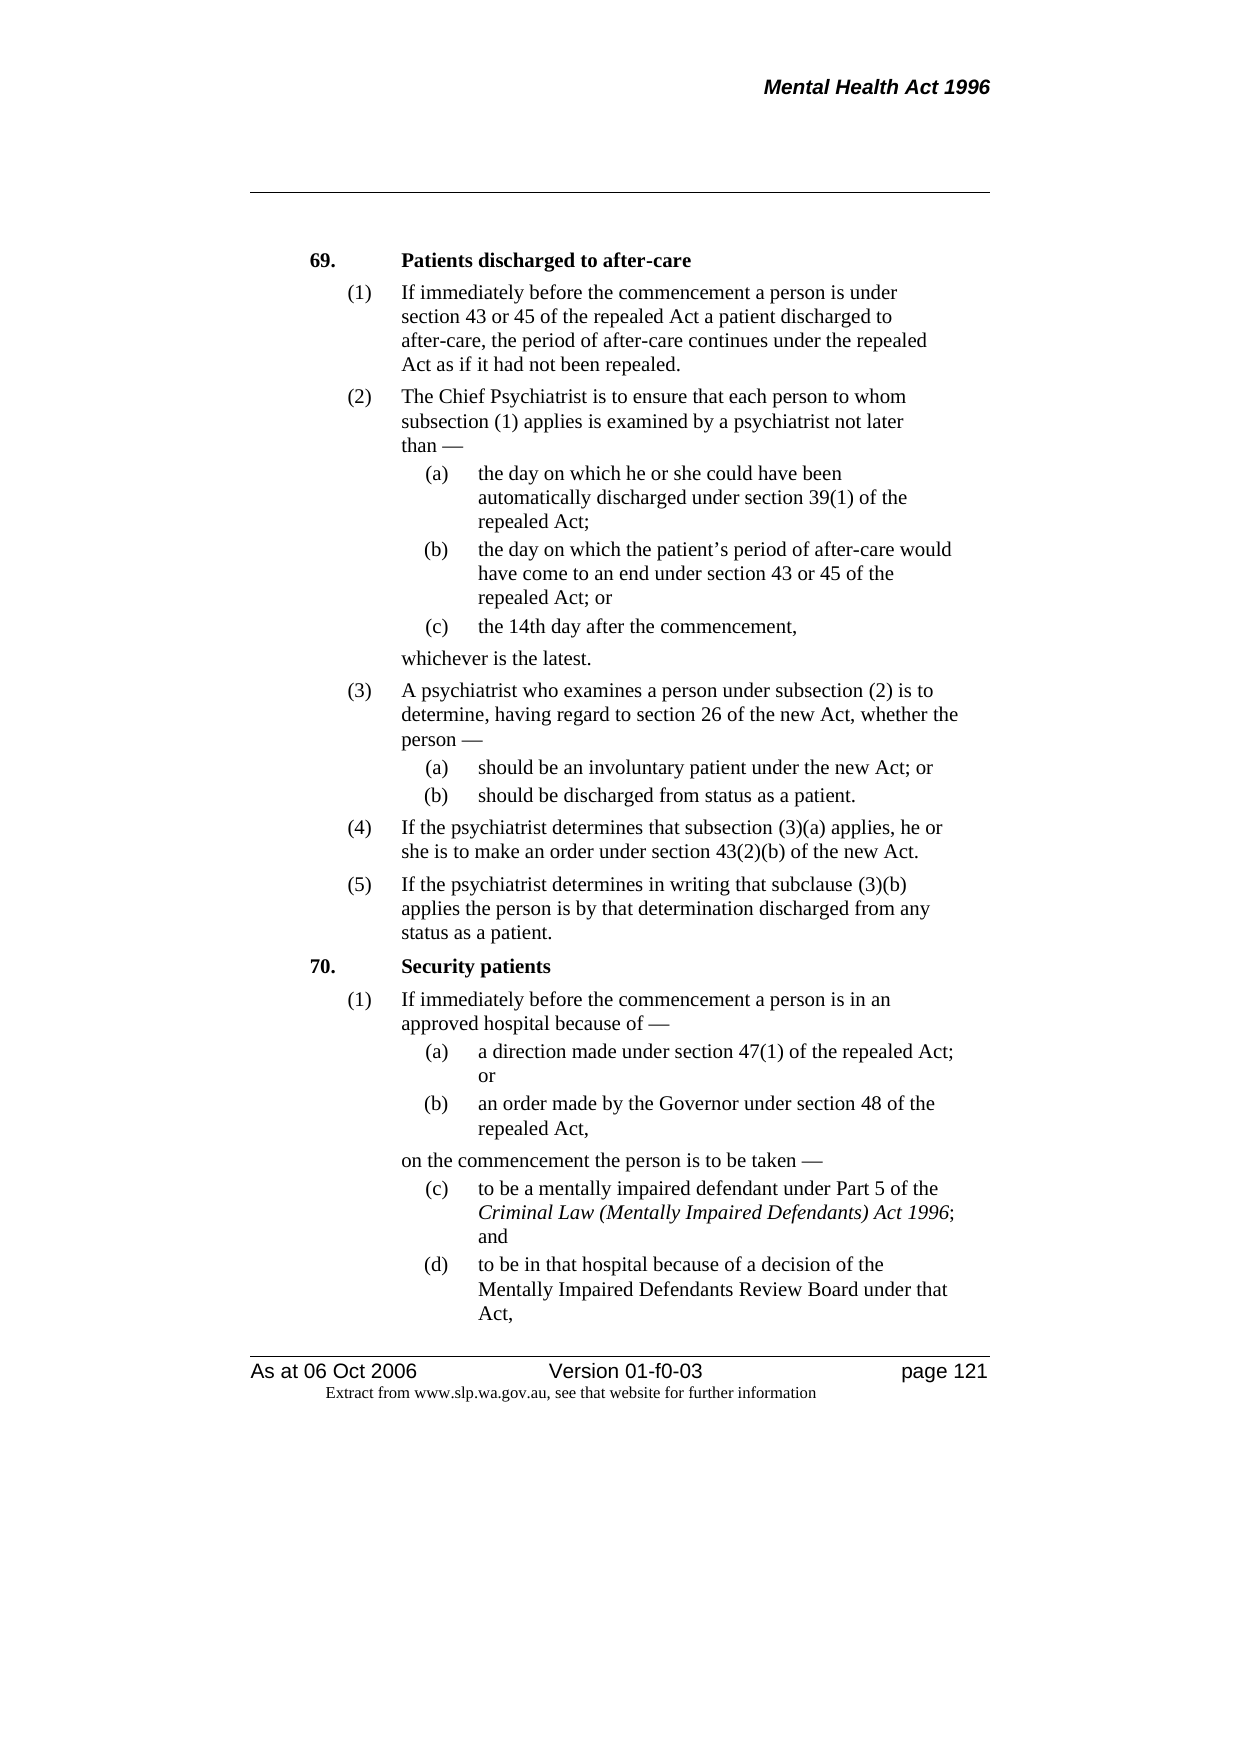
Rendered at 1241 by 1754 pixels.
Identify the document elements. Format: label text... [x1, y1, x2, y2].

text (2) The Chief Psychiatrist is to ensure that each person to whom subsection (1) applies is examined by a psychiatrist not later than — [312, 384, 960, 457]
text (b) an order made by the Governor under section 48 of the repealed Act, [389, 1091, 960, 1139]
text (5) If the psychiatrist determines in writing that subclause (3)(b) applies the person is by that determination discharged from any status as a patient. [312, 872, 960, 944]
subtitle 69. Patients discharged to after-care [309, 247, 960, 272]
text whichever is the latest. [312, 646, 960, 670]
text (3) A psychiatrist who examines a person under subsection (2) is to determine, having regard to section 26 of the new Act, whether the person — [312, 678, 960, 751]
subtitle 70. Security patients [309, 954, 960, 978]
text (b) should be discharged from status as a patient. [389, 783, 960, 807]
text (c) the 14th day after the commencement, [389, 613, 960, 638]
text (b) the day on which the patient’s period of after-care would have come to an end under section 43 or 45 of the repealed Act; or [389, 537, 960, 609]
text (c) to be a mentally impaired defendant under Part 5 of the Criminal Law (Mentally Impaired Defendants) Act 1996; and [389, 1176, 960, 1248]
text (1) If immediately before the commencement a person is under section 43 or 45 of the repealed Act a patient discharged to after-care, the period of after-care continues under the repealed Act as if it had not been repealed. [312, 280, 960, 376]
text (1) If immediately before the commencement a person is in an approved hospital because of — [312, 987, 960, 1035]
text (d) to be in that hospital because of a decision of the Mentally Impaired Defendants Review Board under that Act, [389, 1252, 960, 1324]
text (a) should be an involuntary patient under the new Act; or [389, 755, 960, 779]
text on the commencement the person is to be taken — [312, 1148, 960, 1172]
text (a) a direction made under section 47(1) of the repealed Act; or [389, 1039, 960, 1087]
text (a) the day on which he or she could have been automatically discharged under section 39(1) of the repealed Act; [389, 461, 960, 533]
text (4) If the psychiatrist determines that subsection (3)(a) applies, he or she is to make an order under section 43(2)(b) of the new Act. [312, 815, 960, 863]
